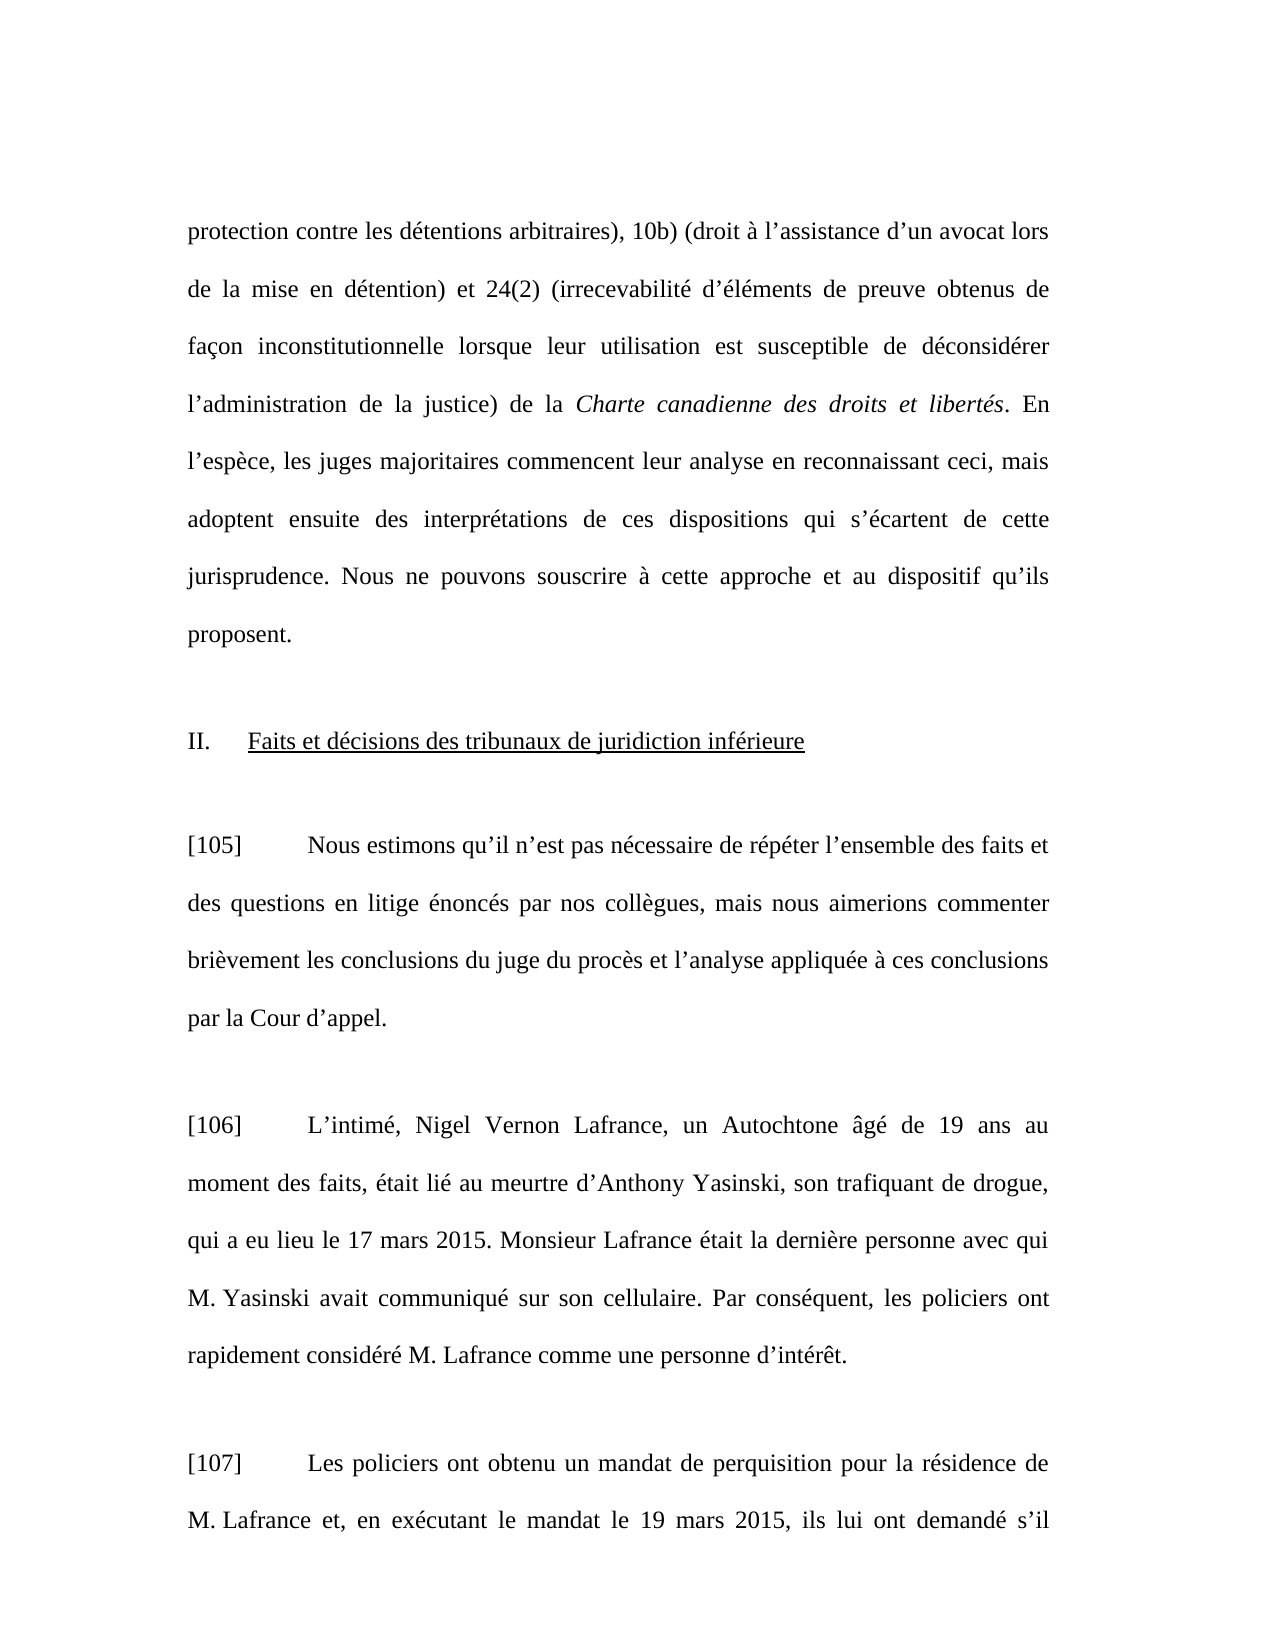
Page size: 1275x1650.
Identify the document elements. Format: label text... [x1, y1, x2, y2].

text L’intimé, Nigel Vernon Lafrance, un Autochtone âgé de 19 ans au moment des faits, était lié au meurtre d’Anthony Yasinski, son trafiquant de drogue, qui a eu lieu le 17 mars 2015. Monsieur Lafrance était la dernière personne avec qui M. Yasinski avait communiqué sur son cellulaire. Par conséquent, les policiers ont rapidement considéré M. Lafrance comme une personne d’intérêt. [187, 1110, 1050, 1369]
text Nous estimons qu’il n’est pas nécessaire de répéter l’ensemble des faits et des questions en litige énoncés par nos collègues, mais nous aimerions commenter brièvement les conclusions du juge du procès et l’analyse appliquée à ces conclusions par la Cour d’appel. [187, 830, 1050, 1031]
title Faits et décisions des tribunaux de juridiction inférieure [187, 726, 1050, 755]
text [187, 216, 1050, 648]
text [187, 1448, 1050, 1534]
